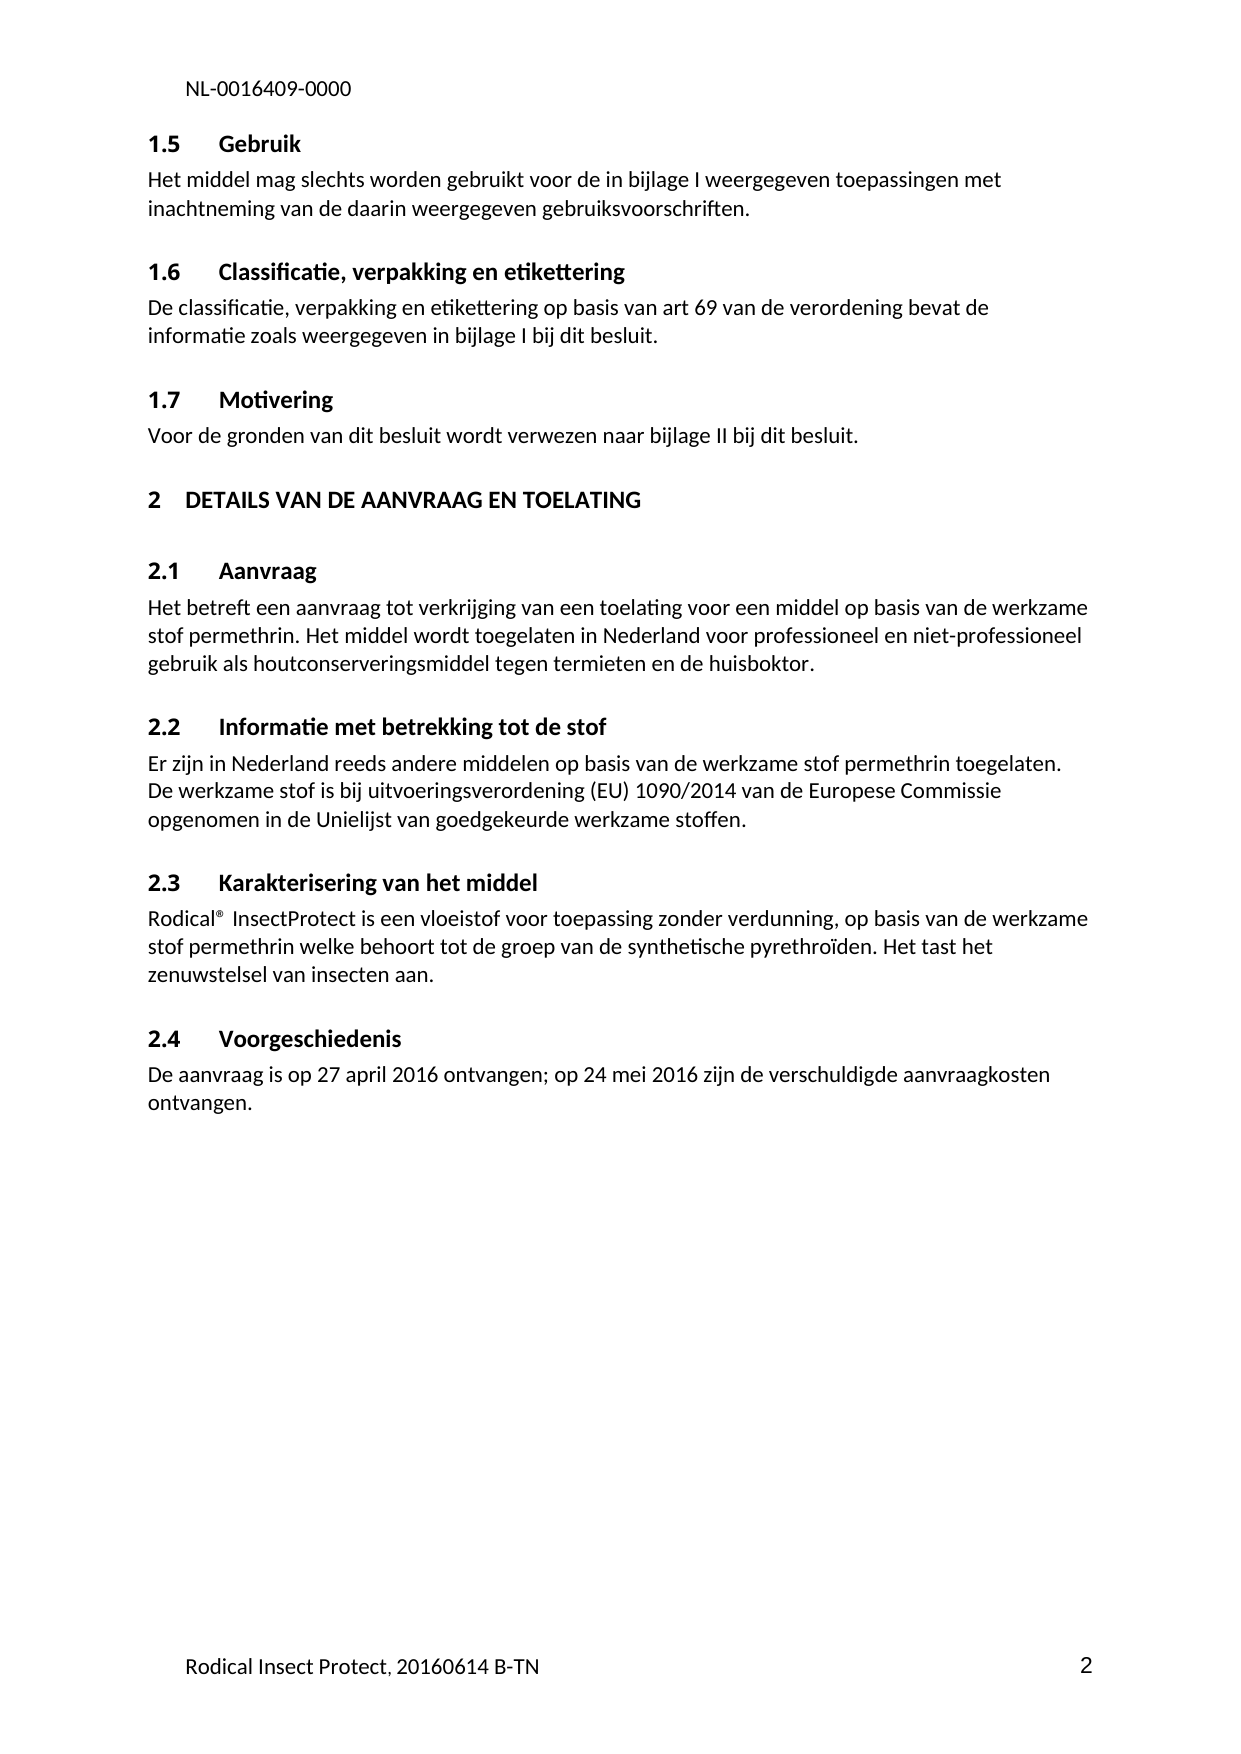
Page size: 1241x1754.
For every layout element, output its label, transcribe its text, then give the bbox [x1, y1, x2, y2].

subtitle DETAILS VAN DE AANVRAAG EN TOELATING [148, 483, 1093, 515]
subtitle Karakterisering van het middel [148, 867, 1093, 898]
subtitle Classificatie, verpakking en etikettering [148, 256, 1093, 287]
subtitle Gebruik [148, 128, 1093, 159]
text Er zijn in Nederland reeds andere middelen op basis van de werkzame stof permethrin toegelaten. De werkzame stof is bij uitvoeringsverordening (EU) 1090/2014 van de Europese Commissie opgenomen in de Unielijst van goedgekeurde werkzame stoffen. [148, 749, 1093, 833]
subtitle Informatie met betrekking tot de stof [148, 711, 1093, 742]
text Rodical® InsectProtect is een vloeistof voor toepassing zonder verdunning, op basis van de werkzame stof permethrin welke behoort tot de groep van de synthetische pyrethroïden. Het tast het zenuwstelsel van insecten aan. [148, 904, 1093, 988]
text De classificatie, verpakking en etikettering op basis van art 69 van de verordening bevat de informatie zoals weergegeven in bijlage I bij dit besluit. [148, 293, 1093, 349]
subtitle Motivering [148, 384, 1093, 415]
text Het middel mag slechts worden gebruikt voor de in bijlage I weergegeven toepassingen met inachtneming van de daarin weergegeven gebruiksvoorschriften. [148, 166, 1093, 222]
subtitle Aanvraag [148, 555, 1093, 587]
text Voor de gronden van dit besluit wordt verwezen naar bijlage II bij dit besluit. [148, 421, 1093, 449]
text De aanvraag is op 27 april 2016 ontvangen; op 24 mei 2016 zijn de verschuldigde aanvraagkosten ontvangen. [148, 1060, 1093, 1116]
text Het betreft een aanvraag tot verkrijging van een toelating voor een middel op basis van de werkzame stof permethrin. Het middel wordt toegelaten in Nederland voor professioneel en niet-professioneel gebruik als houtconserveringsmiddel tegen termieten en de huisboktor. [148, 593, 1093, 677]
subtitle Voorgeschiedenis [148, 1023, 1093, 1054]
